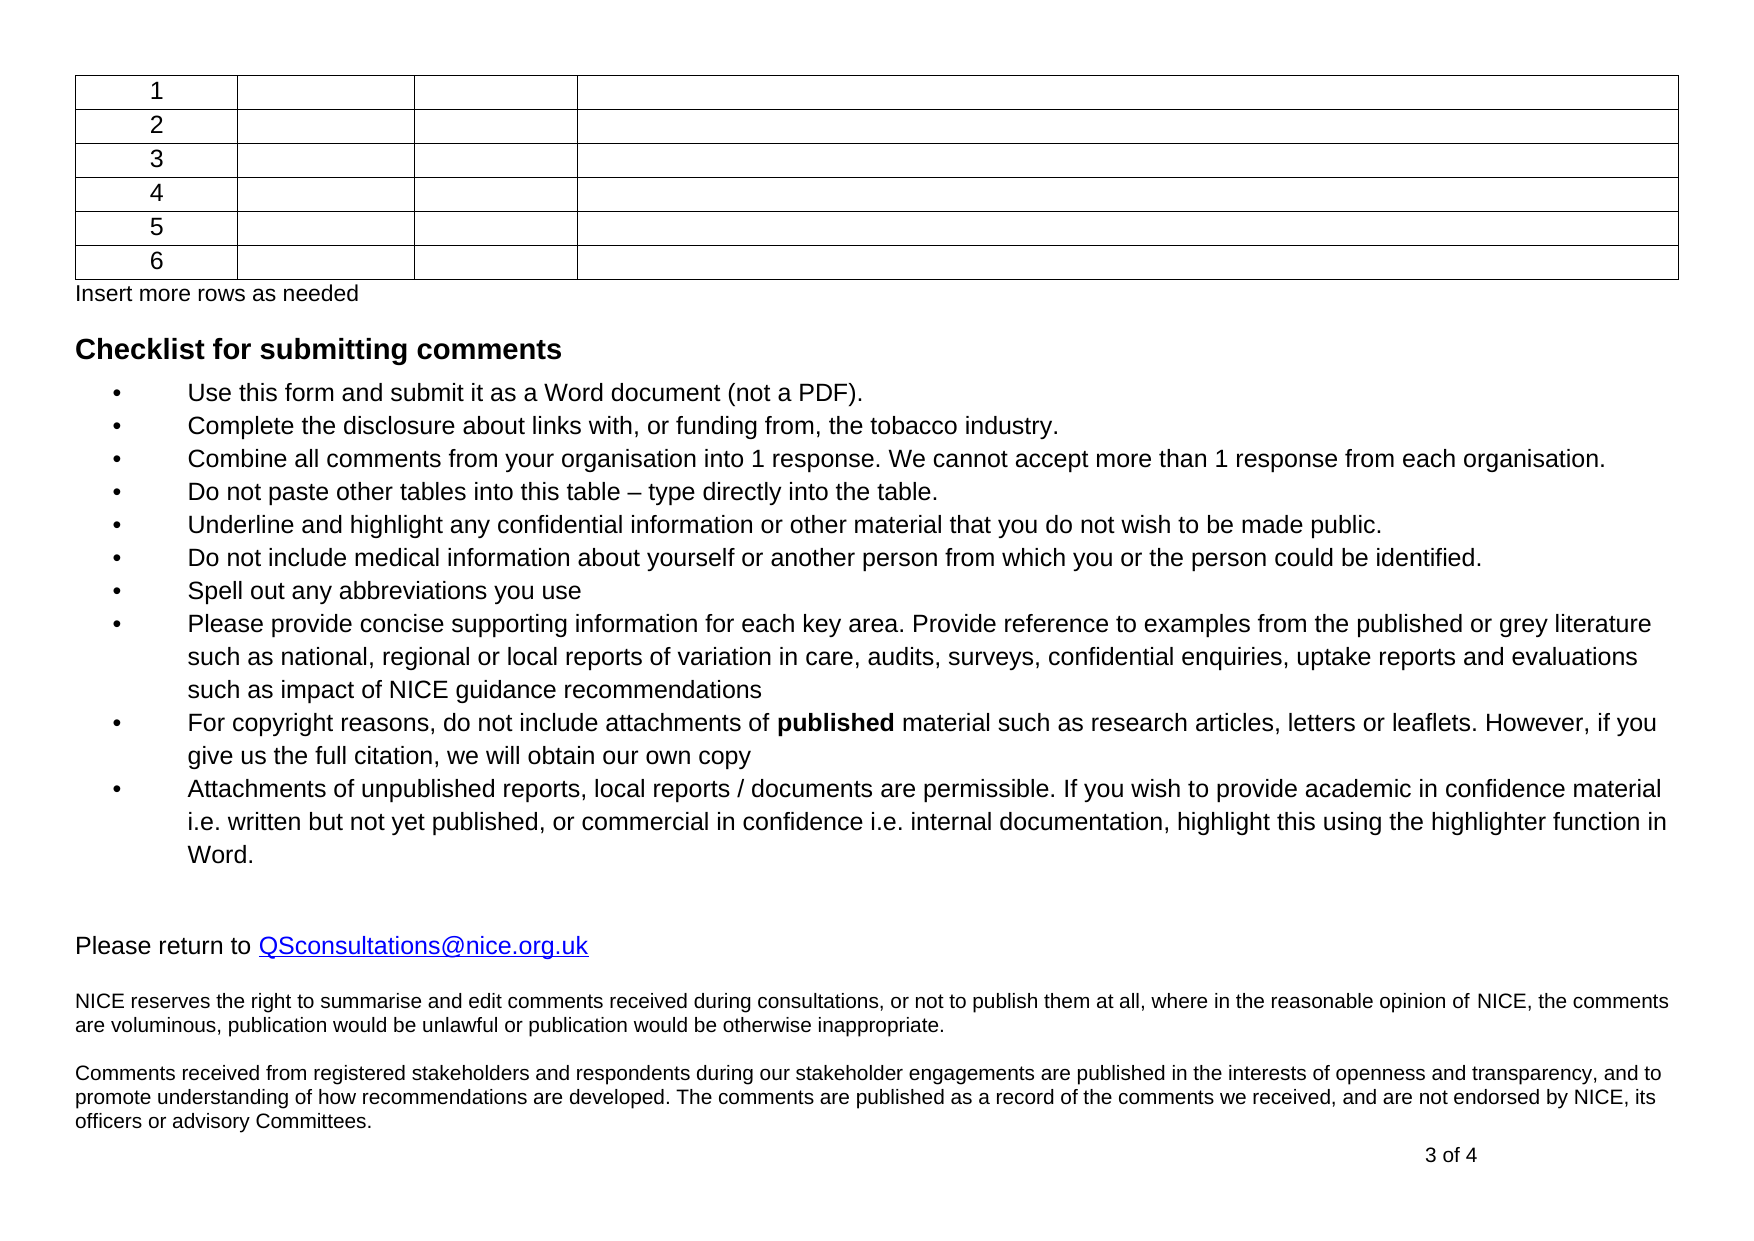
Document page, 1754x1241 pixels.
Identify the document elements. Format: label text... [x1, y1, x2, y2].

list Please provide concise supporting information for each key area. Provide reference to examples from the published or grey literature such as national, regional or local reports of variation in care, audits, surveys, confidential enquiries, uptake reports and evaluations such as impact of NICE guidance recommendations [112, 609, 1679, 704]
table_cell 2 [76, 110, 237, 143]
text Comments received from registered stakeholders and respondents during our stakeholder engagements are published in the interests of openness and transparency, and to promote understanding of how recommendations are developed. The comments are published as a record of the comments we received, and are not endorsed by NICE, its officers or advisory Committees. [75, 1061, 1679, 1133]
list Combine all comments from your organisation into 1 response. We cannot accept more than 1 response from each organisation. [112, 444, 1679, 473]
table_cell [578, 178, 1678, 211]
table_cell [578, 76, 1678, 109]
table_cell [415, 212, 577, 245]
table_cell [415, 76, 577, 109]
table_cell [238, 110, 414, 143]
table_cell 6 [76, 246, 237, 279]
text NICE reserves the right to summarise and edit comments received during consultations, or not to publish them at all, where in the reasonable opinion of NICE, the comments are voluminous, publication would be unlawful or publication would be otherwise inappropriate. [75, 989, 1679, 1037]
table_cell [415, 144, 577, 177]
table_cell [238, 76, 414, 109]
table_cell [578, 110, 1678, 143]
table_cell [578, 212, 1678, 245]
list Use this form and submit it as a Word document (not a PDF). [112, 378, 1679, 407]
list Underline and highlight any confidential information or other material that you do not wish to be made public. [112, 510, 1679, 539]
list Do not paste other tables into this table – type directly into the table. [112, 477, 1679, 506]
list Complete the disclosure about links with, or funding from, the tobacco industry. [112, 411, 1679, 439]
table_cell 4 [76, 178, 237, 211]
list Do not include medical information about yourself or another person from which you or the person could be identified. [112, 543, 1679, 572]
table_cell [578, 144, 1678, 177]
list Spell out any abbreviations you use [112, 576, 1679, 605]
table_cell 5 [76, 212, 237, 245]
subtitle Insert more rows as needed [75, 280, 1679, 307]
text Please return to QSconsultations@nice.org.uk [75, 931, 1679, 960]
table_cell [238, 246, 414, 279]
table_cell [238, 212, 414, 245]
table_cell 1 [76, 76, 237, 109]
list Attachments of unpublished reports, local reports / documents are permissible. If you wish to provide academic in confidence material i.e. written but not yet published, or commercial in confidence i.e. internal documentation, highlight this using the highlighter function in Word. [112, 774, 1679, 869]
subtitle Checklist for submitting comments [75, 332, 1679, 365]
list For copyright reasons, do not include attachments of published material such as research articles, letters or leaflets. However, if you give us the full citation, we will obtain our own copy [112, 708, 1679, 770]
table_cell [415, 178, 577, 211]
table_cell [238, 144, 414, 177]
table_cell 3 [76, 144, 237, 177]
table_cell [415, 246, 577, 279]
table_cell [238, 178, 414, 211]
table_cell [415, 110, 577, 143]
table_cell [578, 246, 1678, 279]
